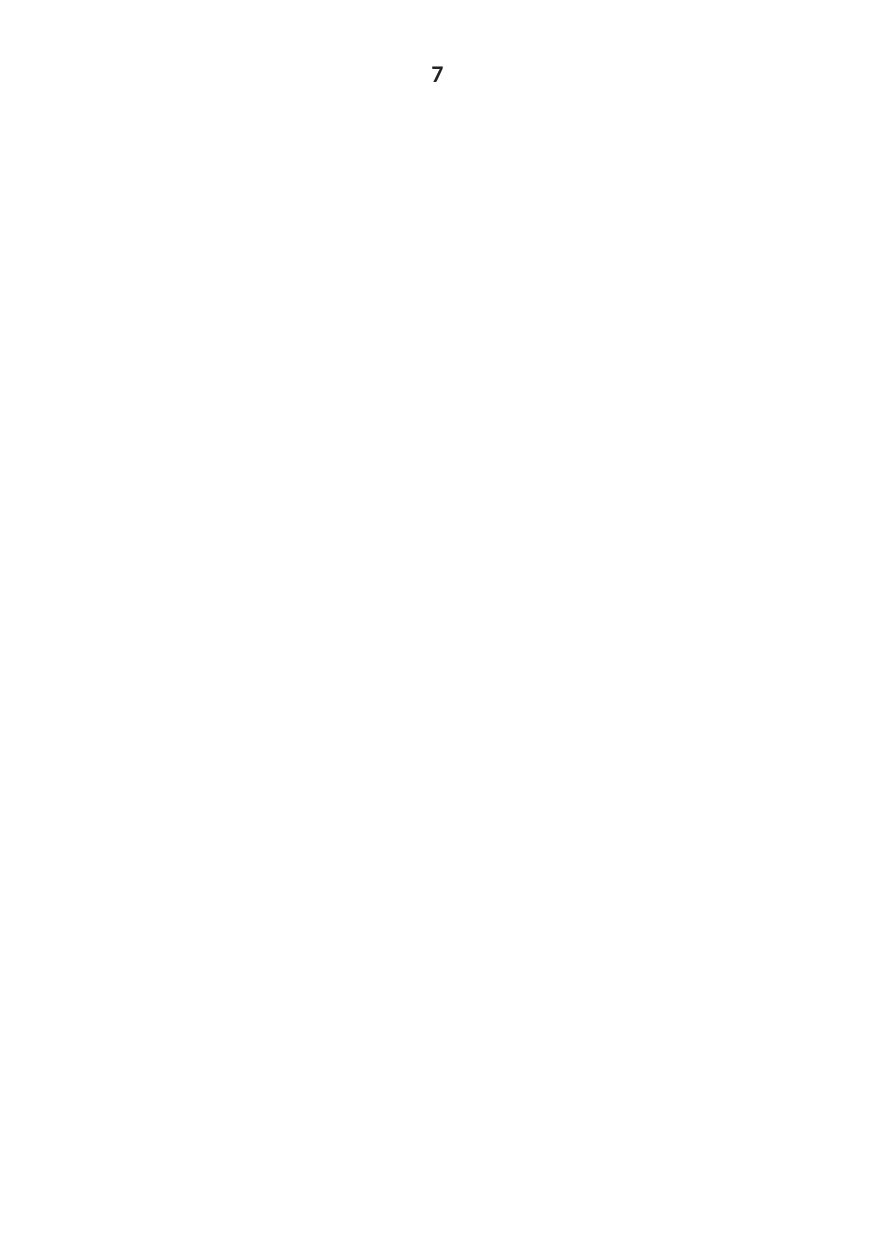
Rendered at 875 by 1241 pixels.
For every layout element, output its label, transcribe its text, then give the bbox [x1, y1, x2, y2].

text 7 [59, 59, 815, 88]
